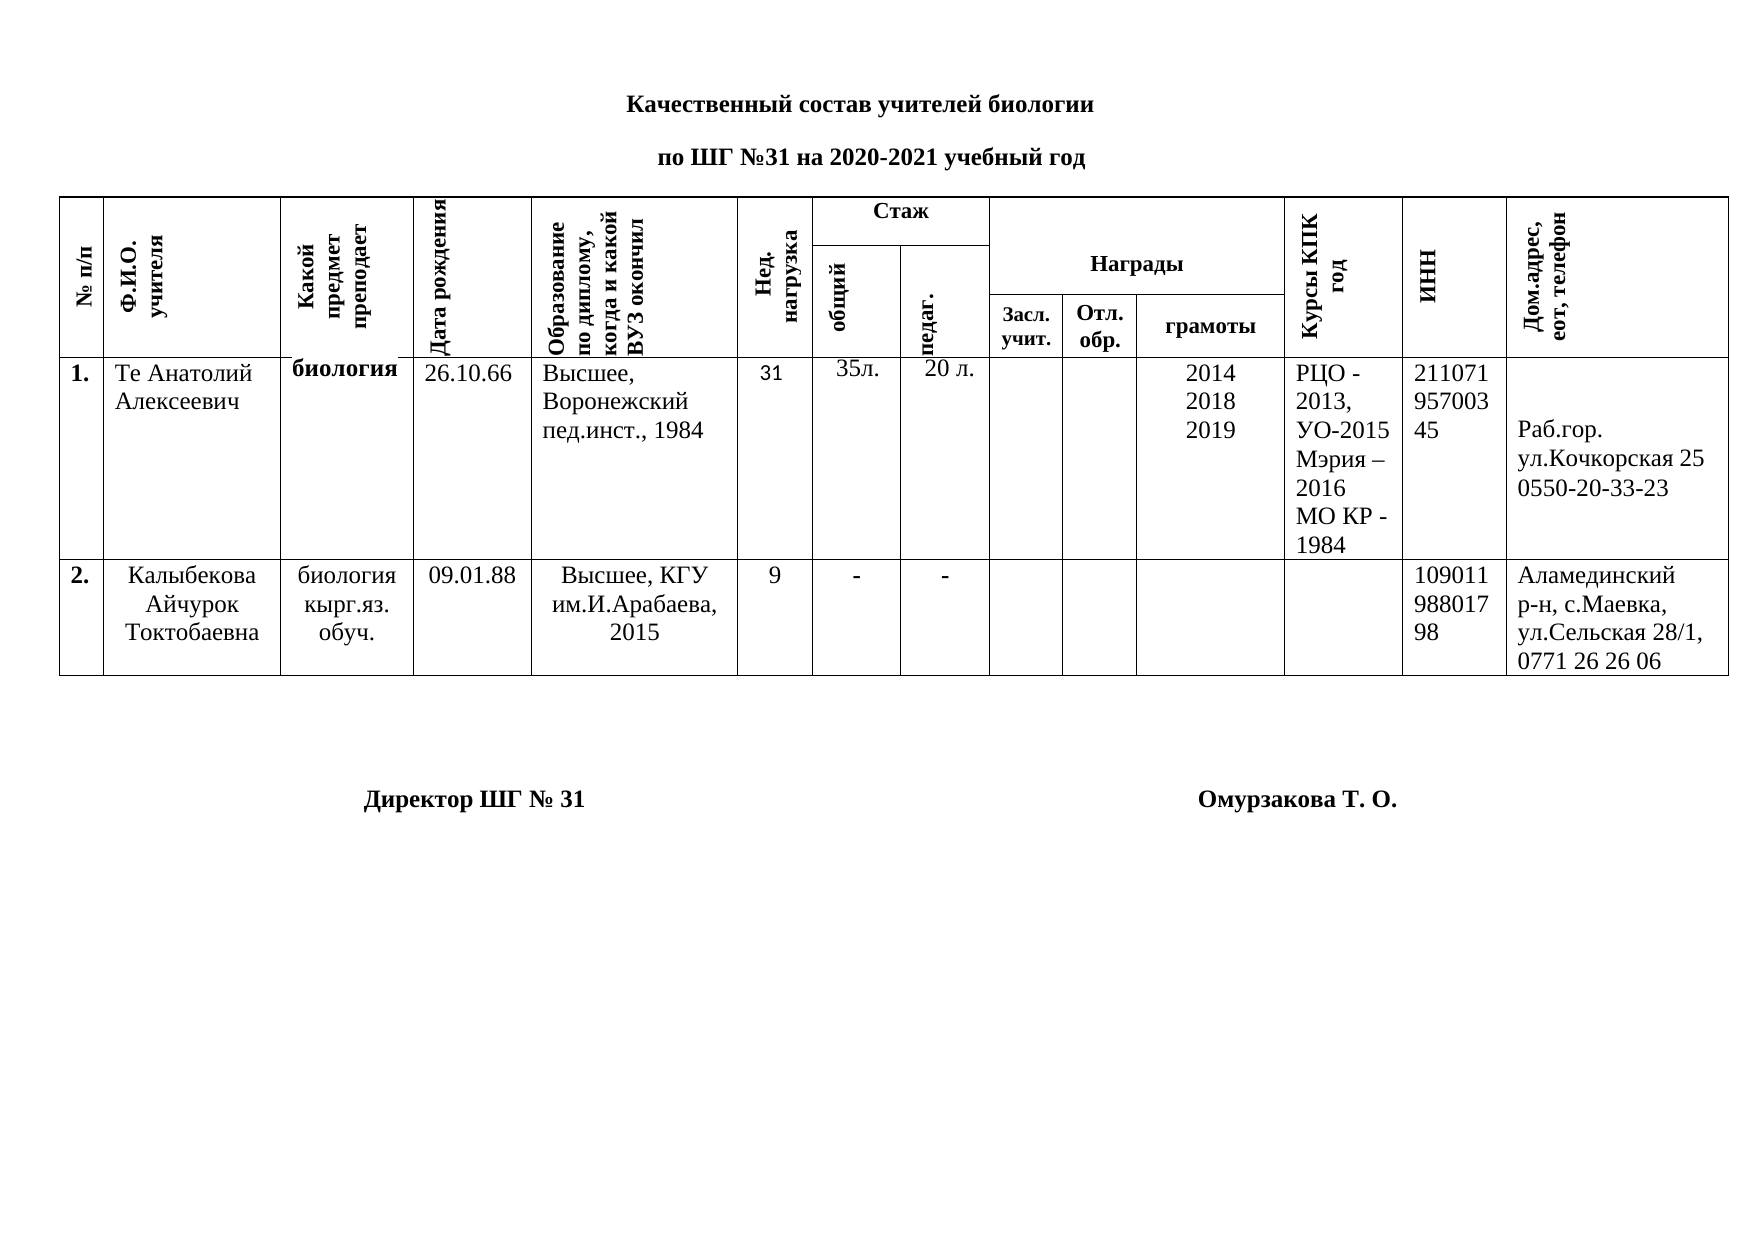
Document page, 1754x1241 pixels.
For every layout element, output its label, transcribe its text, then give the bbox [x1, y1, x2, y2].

table_cell Раб.гор. ул.Кочкорская 25 0550-20-33-23 [1507, 358, 1728, 559]
table_cell Высшее, Воронежский пед.инст., 1984 [532, 358, 737, 559]
table_cell биология [281, 358, 413, 559]
table_cell Высшее, КГУ им.И.Арабаева, 2015 [532, 560, 737, 675]
table_cell 9 [738, 560, 812, 675]
table_cell [60, 358, 103, 559]
table_header № п/п [60, 198, 103, 357]
table_cell 31 [738, 358, 812, 559]
table_cell - [813, 560, 900, 675]
table_header Дата рождения [414, 198, 531, 357]
text по ШГ №31 на 2020-2021 учебный год [251, 142, 1709, 171]
table_cell 26.10.66 [414, 358, 531, 559]
table_header Нед. нагрузка [738, 198, 812, 357]
table_cell [990, 560, 1062, 675]
table_header Дом.адрес, еот, телефон [1507, 198, 1728, 357]
text Директор ШГ № 31 Омурзакова Т. О. [251, 784, 1709, 812]
table_cell [1285, 560, 1402, 675]
table_cell Отл.обр. [1063, 295, 1136, 357]
table_cell 35л. [813, 358, 900, 559]
table_cell [1137, 560, 1284, 675]
table_cell [1063, 358, 1136, 559]
table_cell 21107195700345 [1403, 358, 1506, 559]
table_header ИНН [1403, 198, 1506, 357]
table_cell 20 л. [901, 358, 989, 559]
table_cell грамоты [1137, 295, 1284, 357]
table_header Стаж [813, 198, 989, 245]
table_cell Засл. учит. [990, 295, 1062, 357]
table_cell Калыбекова Айчурок Токтобаевна [104, 560, 280, 675]
table_header Курсы КПК год [1285, 198, 1402, 357]
table_cell 09.01.88 [414, 560, 531, 675]
table_cell Те Анатолий Алексеевич [104, 358, 280, 559]
table_cell 10901198801798 [1403, 560, 1506, 675]
table_header Какой предмет преподает [281, 198, 413, 357]
table_cell педаг. [901, 246, 989, 357]
table_cell [60, 560, 103, 675]
table_cell - [901, 560, 989, 675]
table_header Награды [990, 198, 1284, 294]
table_cell общий [813, 246, 900, 357]
table_cell [990, 358, 1062, 559]
table_cell Аламединский р-н, с.Маевка, ул.Сельская 28/1, 0771 26 26 06 [1507, 560, 1728, 675]
table_cell 2014 2018 2019 [1137, 358, 1284, 559]
table_cell биология кырг.яз. обуч. [281, 560, 413, 675]
table_header Образование по диплому, когда и какой ВУЗ окончил [532, 198, 737, 357]
table_cell РЦО -2013, УО-2015 Мэрия – 2016 МО КР -1984 [1285, 358, 1402, 559]
table_cell [1063, 560, 1136, 675]
text Качественный состав учителей биологии [251, 89, 1709, 117]
table_header Ф.И.О. учителя [104, 198, 280, 357]
